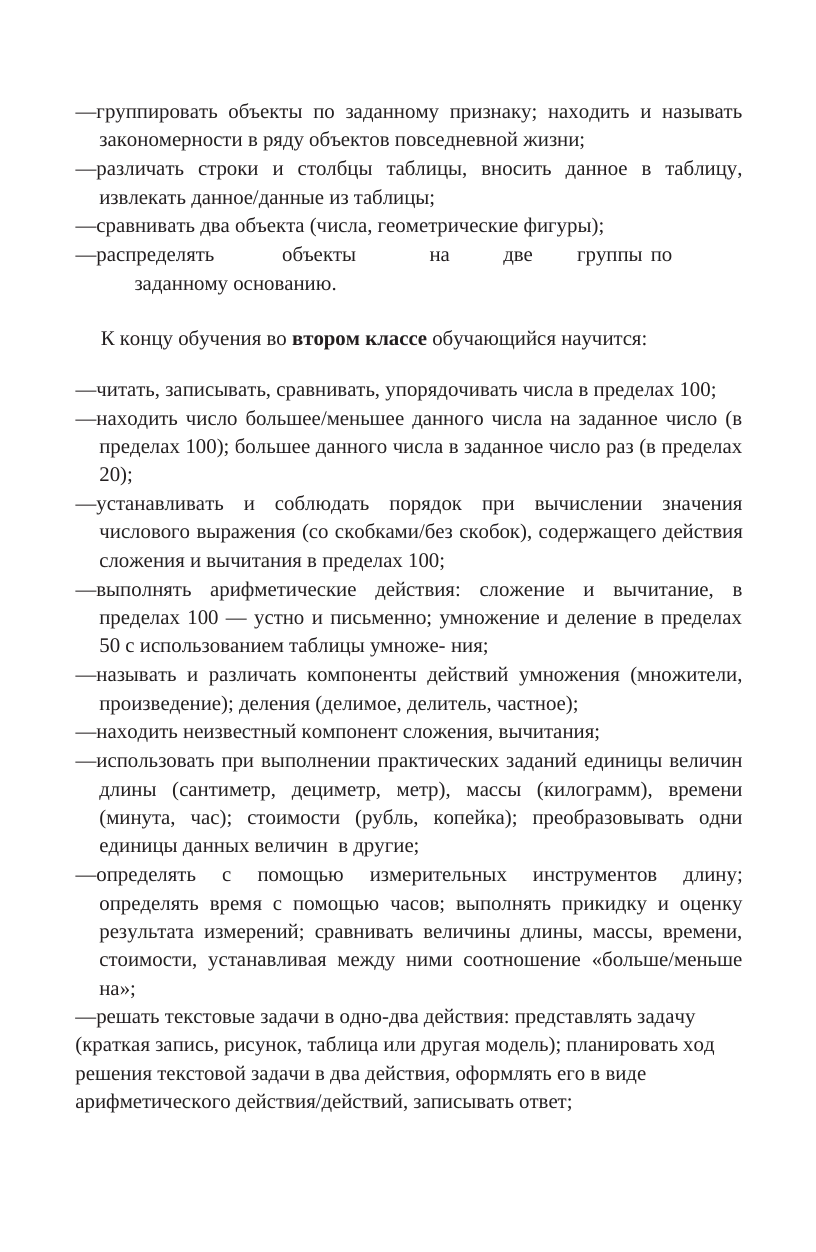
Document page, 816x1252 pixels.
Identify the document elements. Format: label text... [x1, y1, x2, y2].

text —называть и различать компоненты действий умножения (множители, произведение); деления (делимое, делитель, частное); [75, 662, 743, 714]
text —различать строки и столбцы таблицы, вносить данное в таблицу, извлекать данное/данные из таблицы; [75, 156, 743, 209]
text —находить неизвестный компонент сложения, вычитания; [75, 719, 743, 743]
text —использовать при выполнении практических заданий единицы величин длины (сантиметр, дециметр, метр), массы (килограмм), времени (минута, час); стоимости (рубль, копейка); преобразовывать одни единицы данных величин в другие; [75, 748, 743, 857]
text —сравнивать два объекта (числа, геометрические фигуры); [75, 213, 743, 237]
text —распределять объекты на две группы по заданному основанию. [75, 242, 743, 295]
text —выполнять арифметические действия: сложение и вычитание, в пределах 100 — устно и письменно; умножение и деление в пределах 50 с использованием таблицы умноже- ния; [75, 577, 743, 657]
text —определять с помощью измерительных инструментов длину; определять время с помощью часов; выполнять прикидку и оценку результата измерений; сравнивать величины длины, массы, времени, стоимости, устанавливая между ними соотношение «больше/меньше на»; [75, 862, 743, 999]
text —решать текстовые задачи в одно-два действия: представлять задачу (краткая запись, рисунок, таблица или другая модель); планировать ход решения текстовой задачи в два действия, оформлять его в виде арифметического действия/действий, записывать ответ; [75, 1004, 744, 1113]
text —устанавливать и соблюдать порядок при вычислении значения числового выражения (со скобками/без скобок), содержащего действия сложения и вычитания в пределах 100; [75, 491, 743, 572]
text К концу обучения во втором классе обучающийся научится: [101, 325, 733, 349]
text —группировать объекты по заданному признаку; находить и называть закономерности в ряду объектов повседневной жизни; [75, 99, 743, 151]
text —находить число большее/меньшее данного числа на заданное число (в пределах 100); большее данного числа в заданное число раз (в пределах 20); [75, 406, 743, 486]
text —читать, записывать, сравнивать, упорядочивать числа в пределах 100; [75, 377, 743, 401]
